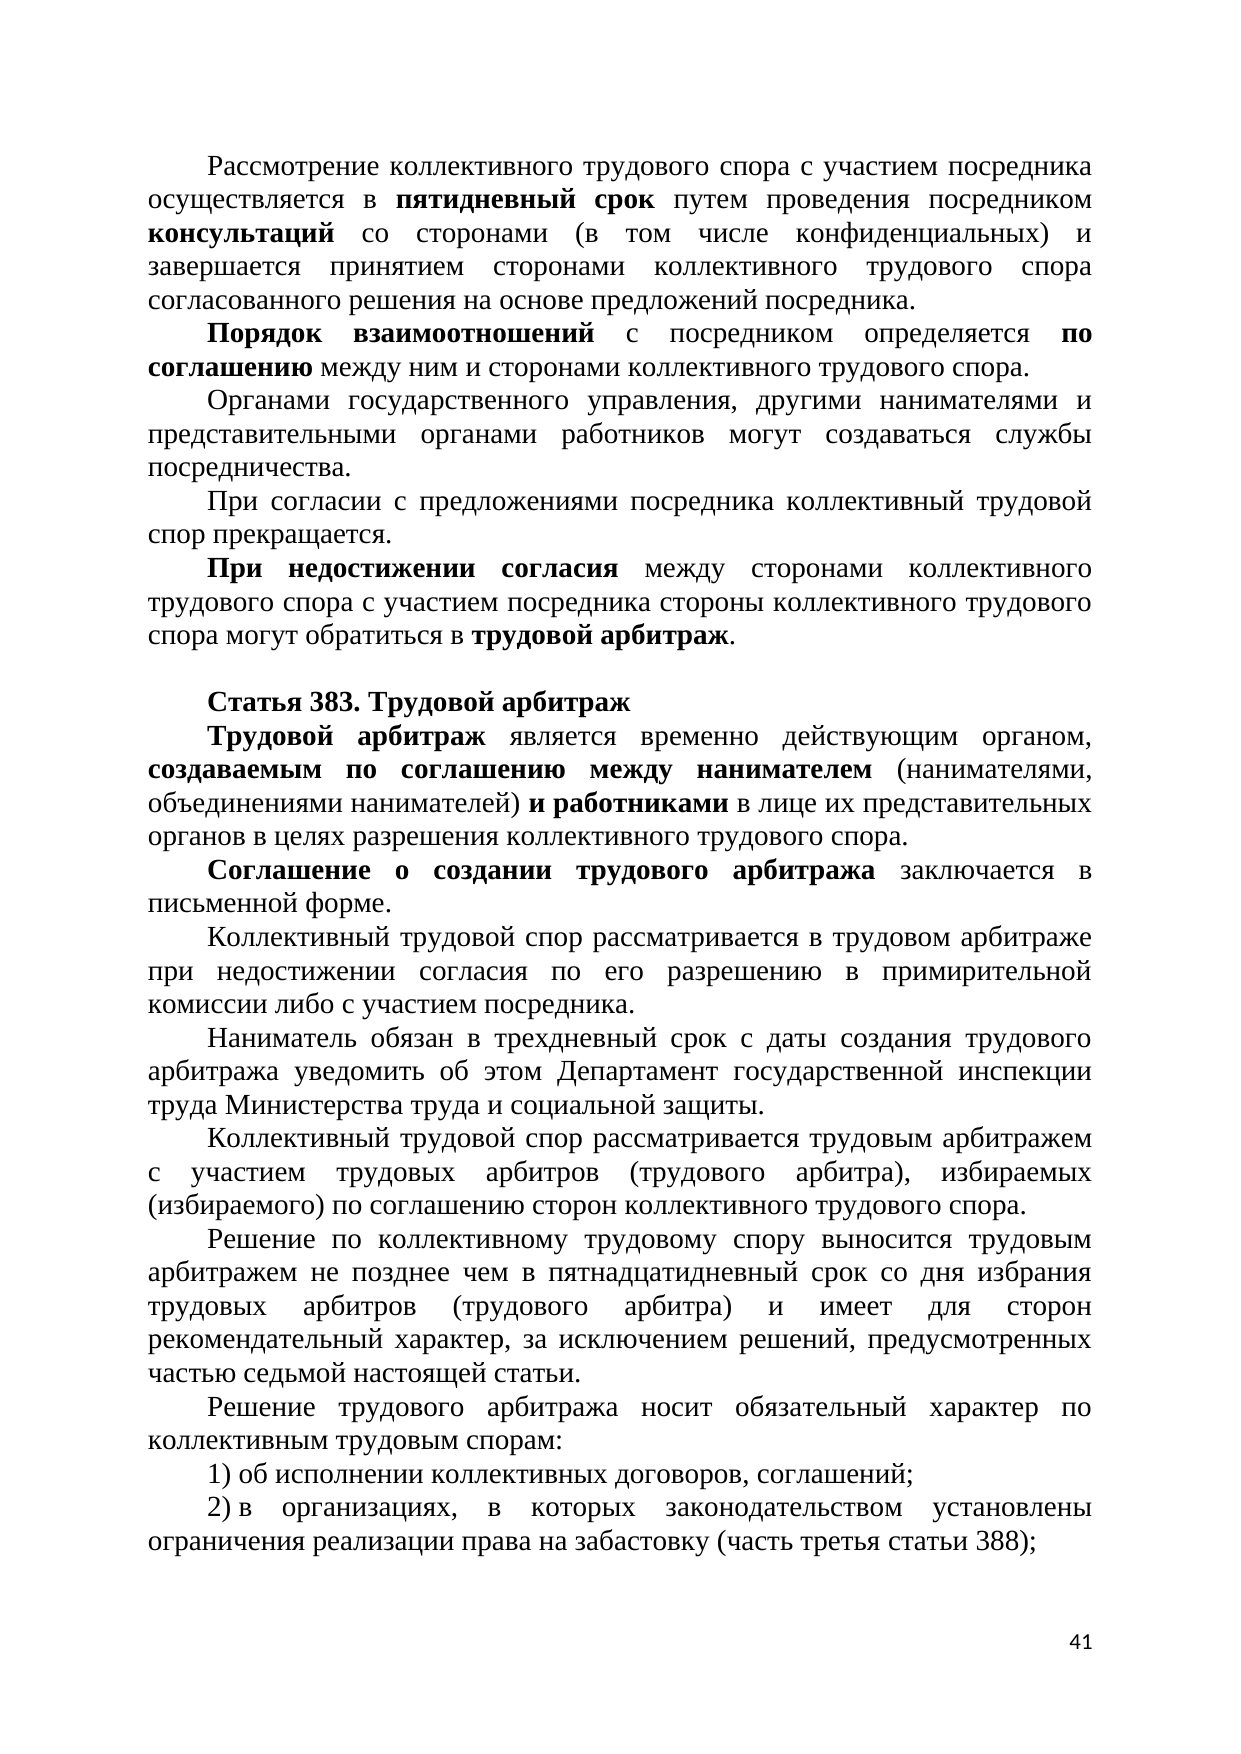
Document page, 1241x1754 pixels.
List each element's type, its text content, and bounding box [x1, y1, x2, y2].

text 1) об исполнении коллективных договоров, соглашений; [148, 1456, 1092, 1489]
text 2) в организациях, в которых законодательством установлены ограничения реализации права на забастовку (часть третья статьи 388); [148, 1489, 1092, 1556]
text Статья 383. Трудовой арбитраж [207, 684, 1092, 718]
text При согласии с предложениями посредника коллективный трудовой спор прекращается. [148, 483, 1092, 550]
text Трудовой арбитраж является временно действующим органом, создаваемым по соглашению между нанимателем (нанимателями, объединениями нанимателей) и работниками в лице их представительных органов в целях разрешения коллективного трудового спора. [148, 718, 1092, 852]
text При недостижении согласия между сторонами коллективного трудового спора с участием посредника стороны коллективного трудового спора могут обратиться в трудовой арбитраж. [148, 550, 1092, 651]
text Коллективный трудовой спор рассматривается в трудовом арбитраже при недостижении согласия по его разрешению в примирительной комиссии либо с участием посредника. [148, 919, 1092, 1020]
text Порядок взаимоотношений с посредником определяется по соглашению между ним и сторонами коллективного трудового спора. [148, 315, 1092, 382]
text Соглашение о создании трудового арбитража заключается в письменной форме. [148, 852, 1092, 919]
text Решение по коллективному трудовому спору выносится трудовым арбитражем не позднее чем в пятнадцатидневный срок со дня избрания трудовых арбитров (трудового арбитра) и имеет для сторон рекомендательный характер, за исключением решений, предусмотренных частью седьмой настоящей статьи. [148, 1221, 1092, 1389]
text Органами государственного управления, другими нанимателями и представительными органами работников могут создаваться службы посредничества. [148, 382, 1092, 483]
text Наниматель обязан в трехдневный срок с даты создания трудового арбитража уведомить об этом Департамент государственной инспекции труда Министерства труда и социальной защиты. [148, 1020, 1092, 1120]
text Решение трудового арбитража носит обязательный характер по коллективным трудовым спорам: [148, 1389, 1092, 1456]
text Коллективный трудовой спор рассматривается трудовым арбитражем с участием трудовых арбитров (трудового арбитра), избираемых (избираемого) по соглашению сторон коллективного трудового спора. [148, 1120, 1092, 1221]
text Рассмотрение коллективного трудового спора с участием посредника осуществляется в пятидневный срок путем проведения посредником консультаций со сторонами (в том числе конфиденциальных) и завершается принятием сторонами коллективного трудового спора согласованного решения на основе предложений посредника. [148, 148, 1092, 315]
